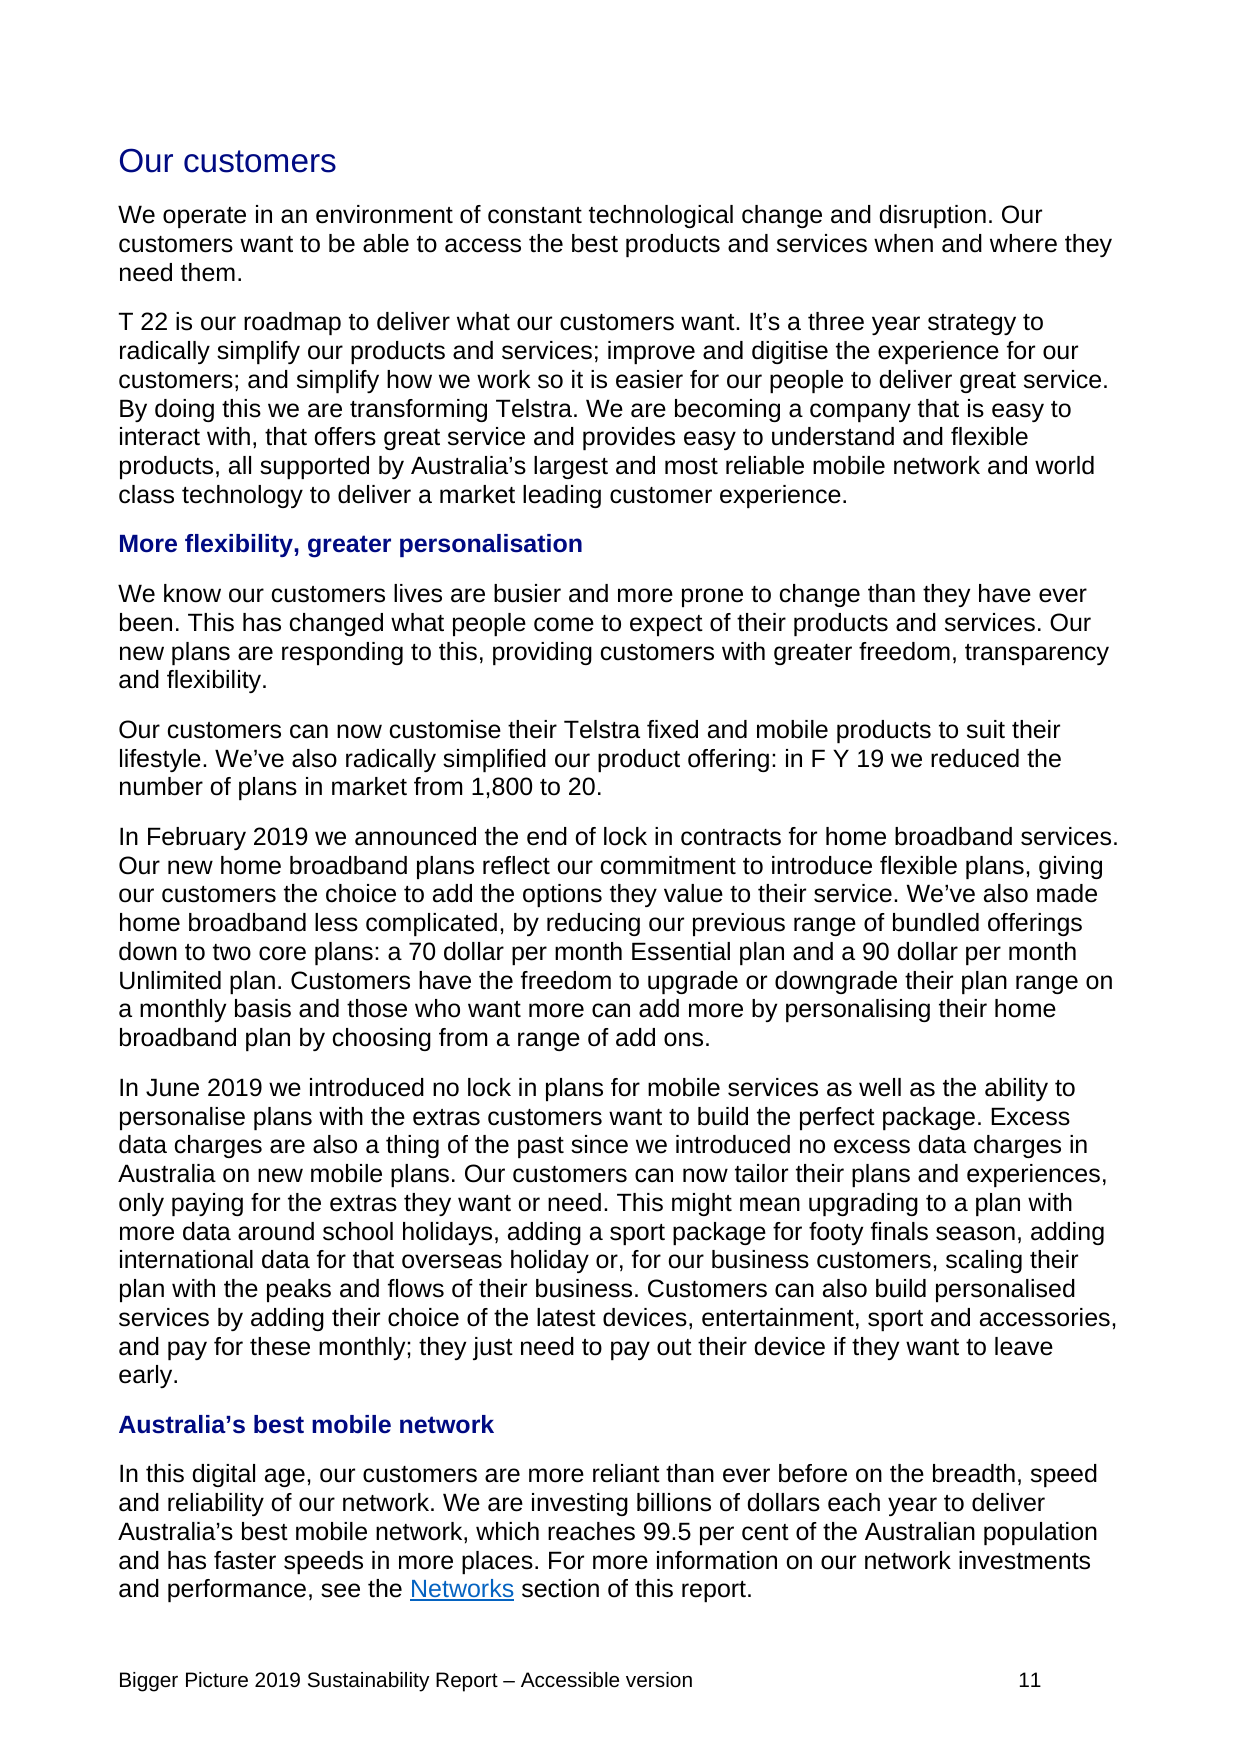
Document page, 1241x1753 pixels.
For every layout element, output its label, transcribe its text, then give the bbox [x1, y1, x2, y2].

text We know our customers lives are busier and more prone to change than they have ever been. This has changed what people come to expect of their products and services. Our new plans are responding to this, providing customers with greater freedom, transparency and flexibility. [118, 579, 1122, 694]
subtitle More flexibility, greater personalisation [118, 529, 1122, 558]
text In February 2019 we announced the end of lock in contracts for home broadband services. Our new home broadband plans reflect our commitment to introduce flexible plans, giving our customers the choice to add the options they value to their service. We’ve also made home broadband less complicated, by reducing our previous range of bundled offerings down to two core plans: a 70 dollar per month Essential plan and a 90 dollar per month Unlimited plan. Customers have the freedom to upgrade or downgrade their plan range on a monthly basis and those who want more can add more by personalising their home broadband plan by choosing from a range of add ons. [118, 822, 1122, 1052]
text Our customers can now customise their Telstra fixed and mobile products to suit their lifestyle. We’ve also radically simplified our product offering: in F Y 19 we reduced the number of plans in market from 1,800 to 20. [118, 715, 1122, 801]
text T 22 is our roadmap to deliver what our customers want. It’s a three year strategy to radically simplify our products and services; improve and digitise the experience for our customers; and simplify how we work so it is easier for our people to deliver great service. By doing this we are transforming Telstra. We are becoming a company that is easy to interact with, that offers great service and provides easy to understand and flexible products, all supported by Australia’s largest and most reliable mobile network and world class technology to deliver a market leading customer experience. [118, 307, 1122, 509]
text In June 2019 we introduced no lock in plans for mobile services as well as the ability to personalise plans with the extras customers want to build the perfect package. Excess data charges are also a thing of the past since we introduced no excess data charges in Australia on new mobile plans. Our customers can now tailor their plans and experiences, only paying for the extras they want or need. This might mean upgrading to a plan with more data around school holidays, adding a sport package for footy finals season, adding international data for that overseas holiday or, for our business customers, scaling their plan with the peaks and flows of their business. Customers can also build personalised services by adding their choice of the latest devices, entertainment, sport and accessories, and pay for these monthly; they just need to pay out their device if they want to leave early. [118, 1073, 1122, 1389]
subtitle Australia’s best mobile network [118, 1410, 1122, 1439]
text In this digital age, our customers are more reliant than ever before on the breadth, speed and reliability of our network. We are investing billions of dollars each year to deliver Australia’s best mobile network, which reaches 99.5 per cent of the Australian population and has faster speeds in more places. For more information on our network investments and performance, see the Networks section of this report. [118, 1459, 1122, 1603]
subtitle Our customers [118, 141, 1122, 179]
text We operate in an environment of constant technological change and disruption. Our customers want to be able to access the best products and services when and where they need them. [118, 200, 1122, 287]
